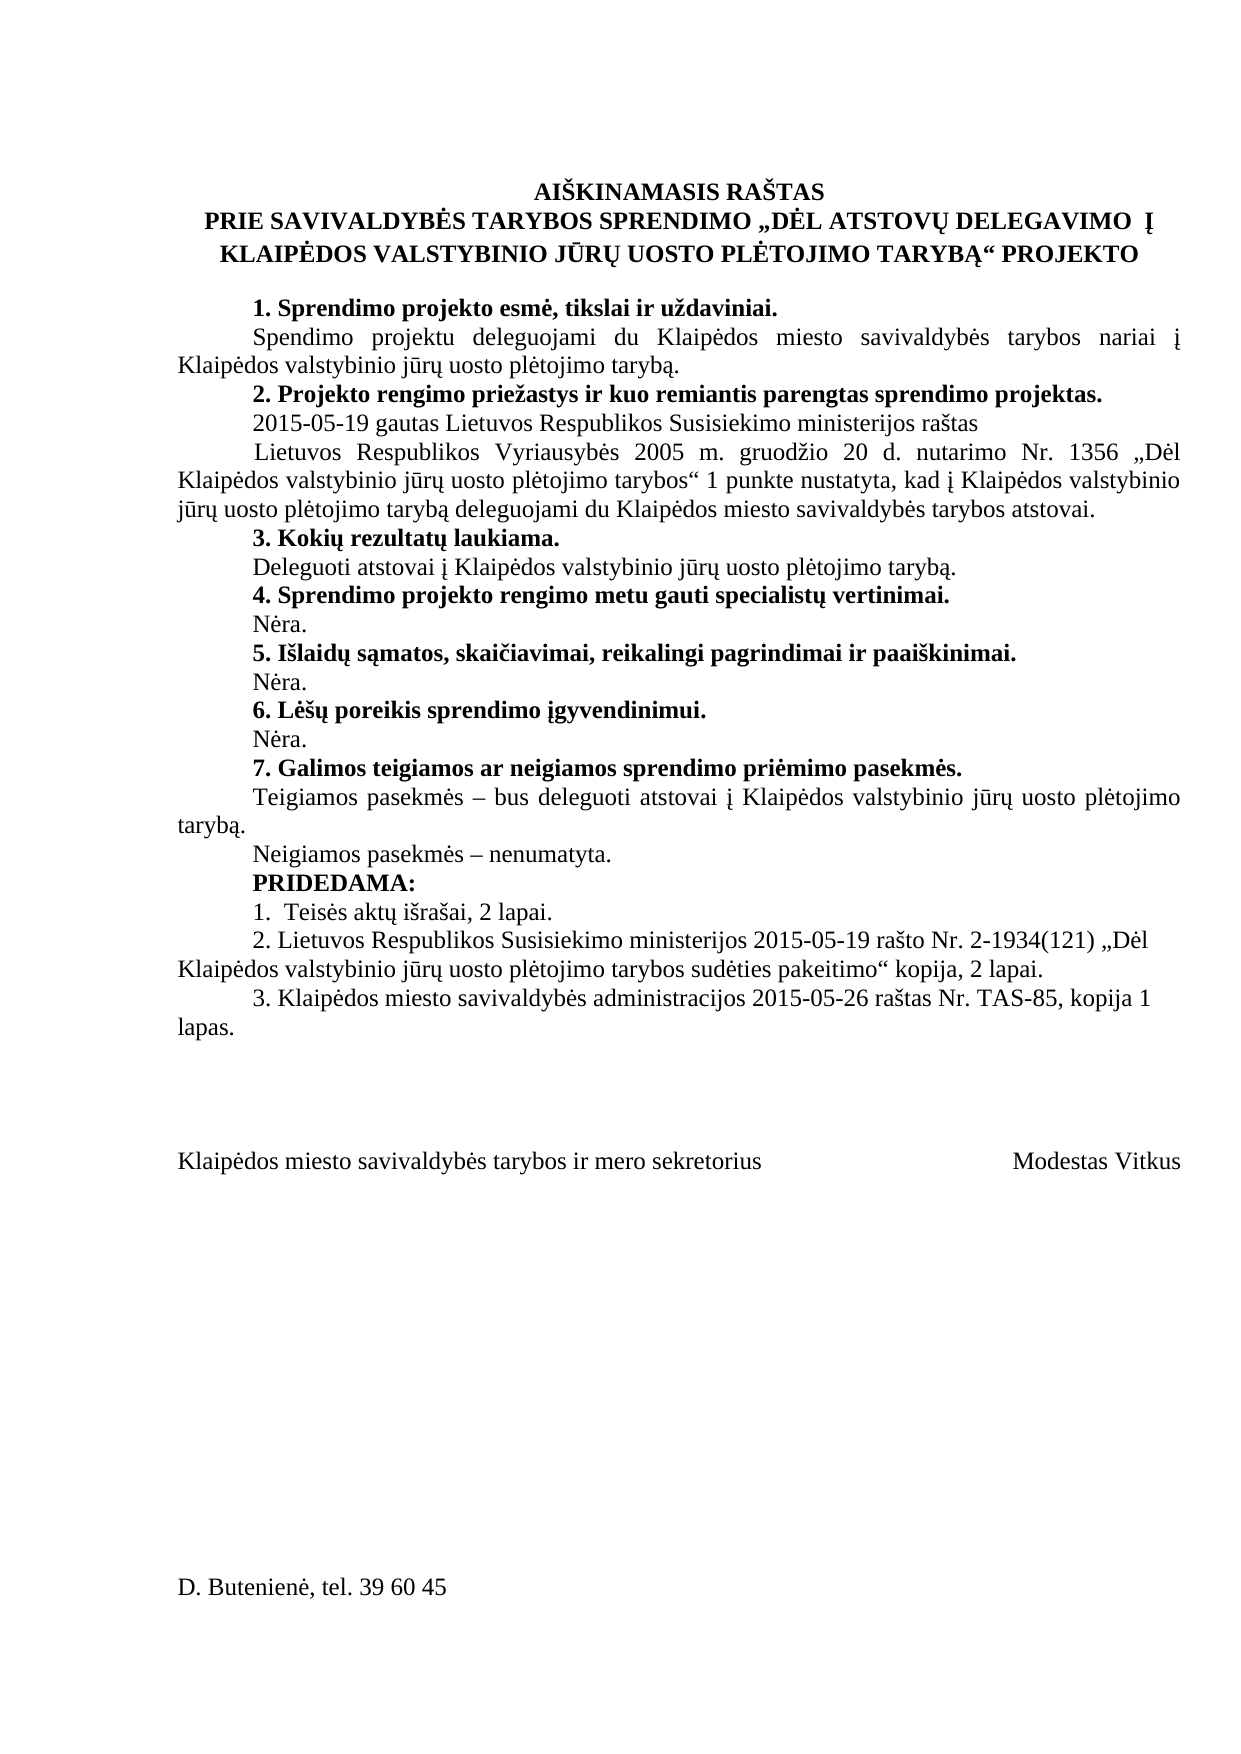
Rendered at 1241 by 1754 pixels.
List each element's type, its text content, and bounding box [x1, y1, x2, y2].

text 2. Lietuvos Respublikos Susisiekimo ministerijos 2015-05-19 rašto Nr. 2-1934(121) „Dėl Klaipėdos valstybinio jūrų uosto plėtojimo tarybos sudėties pakeitimo“ kopija, 2 lapai. [177, 925, 1190, 983]
text Teigiamos pasekmės – bus deleguoti atstovai į Klaipėdos valstybinio jūrų uosto plėtojimo tarybą. [177, 782, 1181, 839]
text 7. Galimos teigiamos ar neigiamos sprendimo priėmimo pasekmės. [177, 753, 1181, 782]
text 1. Teisės aktų išrašai, 2 lapai. [177, 897, 1190, 925]
text D. Butenienė, tel. 39 60 45 [177, 1572, 1181, 1601]
text Nėra. [177, 609, 1181, 638]
text Lietuvos Respublikos Vyriausybės . gruodžio 20 d. nutarimo Nr. 1356 „Dėl Klaipėdos valstybinio jūrų uosto plėtojimo tarybos“ 1 punkte nustatyta, kad į Klaipėdos valstybinio jūrų uosto plėtojimo tarybą deleguojami du Klaipėdos miesto savivaldybės tarybos atstovai. [177, 437, 1181, 523]
text 6. Lėšų poreikis sprendimo įgyvendinimui. [177, 695, 1181, 724]
text 5. Išlaidų sąmatos, skaičiavimai, reikalingi pagrindimai ir paaiškinimai. [177, 638, 1181, 667]
text Spendimo projektu deleguojami du Klaipėdos miesto savivaldybės tarybos nariai į Klaipėdos valstybinio jūrų uosto plėtojimo tarybą. [177, 322, 1181, 379]
text Klaipėdos miesto savivaldybės tarybos ir mero sekretorius Modestas Vitkus [177, 1146, 1181, 1175]
text Nėra. [177, 667, 1181, 695]
text 1. Sprendimo projekto esmė, tikslai ir uždaviniai. [252, 293, 1181, 322]
text 3. Kokių rezultatų laukiama. [177, 523, 1181, 552]
text Neigiamos pasekmės – nenumatyta. [177, 839, 1181, 868]
text 4. Sprendimo projekto rengimo metu gauti specialistų vertinimai. [177, 580, 1181, 609]
text PRIE SAVIVALDYBĖS TARYBOS SPRENDIMO „DĖL atstovų delegavimo į klaipėdos valstybinio jūrų uosto plėtojimo tarybą“ PROJEKTO [177, 206, 1181, 268]
text 2. Projekto rengimo priežastys ir kuo remiantis parengtas sprendimo projektas. [177, 379, 1181, 408]
text 3. Klaipėdos miesto savivaldybės administracijos 2015-05-26 raštas Nr. TAS-85, kopija 1 lapas. [177, 983, 1190, 1040]
text Nėra. [177, 724, 1181, 753]
text Deleguoti atstovai į Klaipėdos valstybinio jūrų uosto plėtojimo tarybą. [177, 552, 1181, 580]
text PRIDEDAMA: [177, 868, 1190, 897]
text AIŠKINAMASIS RAŠTAS [177, 177, 1181, 206]
text 2015-05-19 gautas Lietuvos Respublikos Susisiekimo ministerijos raštas [177, 408, 1181, 437]
